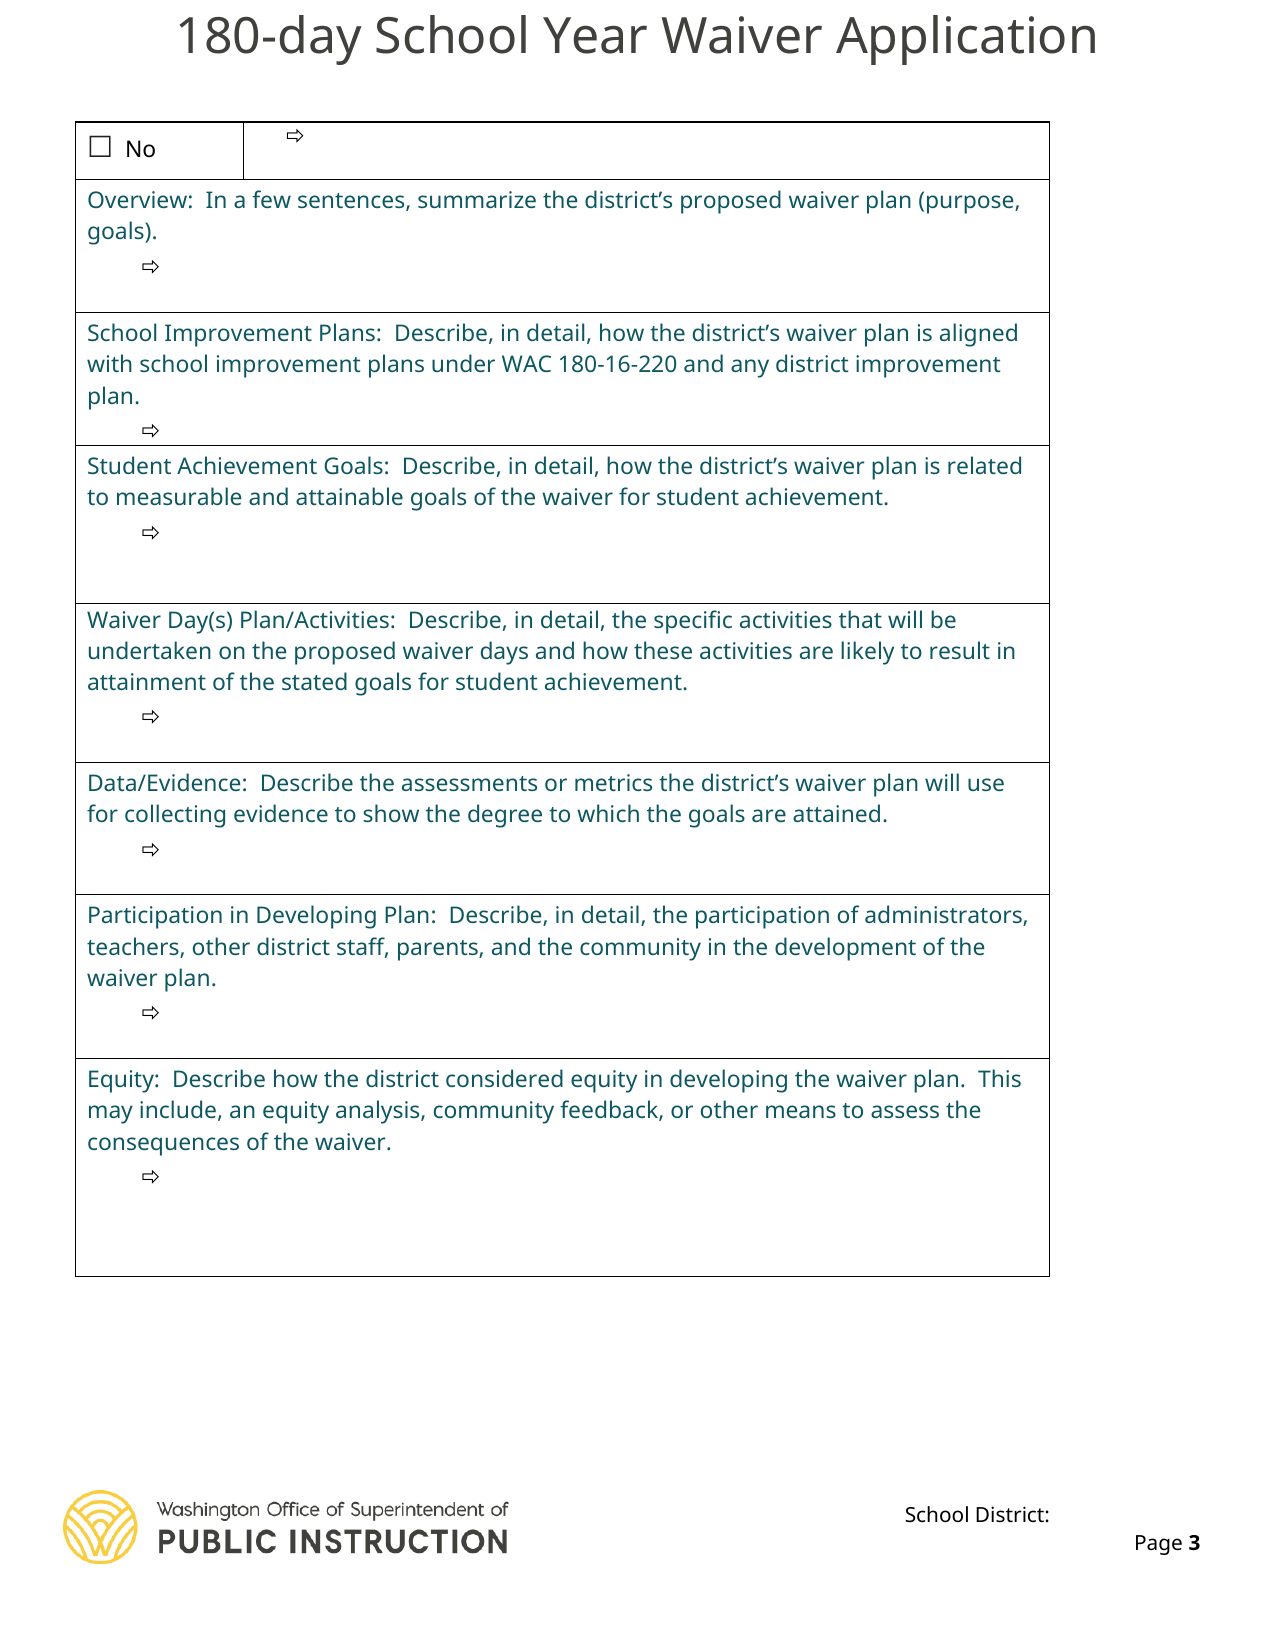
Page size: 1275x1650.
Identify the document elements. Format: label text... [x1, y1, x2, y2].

table_cell Data/Evidence: Describe the assessments or metrics the district’s waiver plan will use for collecting evidence to show the degree to which the goals are attained. [76, 763, 1049, 894]
table_cell If yes, please list: [244, 123, 1049, 179]
table_cell Equity: Describe how the district considered equity in developing the waiver plan. This may include, an equity analysis, community feedback, or other means to assess the consequences of the waiver. [76, 1059, 1049, 1276]
table_cell Student Achievement Goals: Describe, in detail, how the district’s waiver plan is related to measurable and attainable goals of the waiver for student achievement. [76, 446, 1049, 602]
table_cell Yes No [76, 123, 243, 179]
picture [63, 1490, 509, 1564]
table_cell Waiver Day(s) Plan/Activities: Describe, in detail, the specific activities that will be undertaken on the proposed waiver days and how these activities are likely to result in attainment of the stated goals for student achievement. [76, 604, 1049, 762]
table_cell School Improvement Plans: Describe, in detail, how the district’s waiver plan is aligned with school improvement plans under WAC 180-16-220 and any district improvement plan. [76, 313, 1049, 445]
table_cell Participation in Developing Plan: Describe, in detail, the participation of administrators, teachers, other district staff, parents, and the community in the development of the waiver plan. [76, 895, 1049, 1058]
table_cell Overview: In a few sentences, summarize the district’s proposed waiver plan (purpose, goals). [76, 180, 1049, 312]
